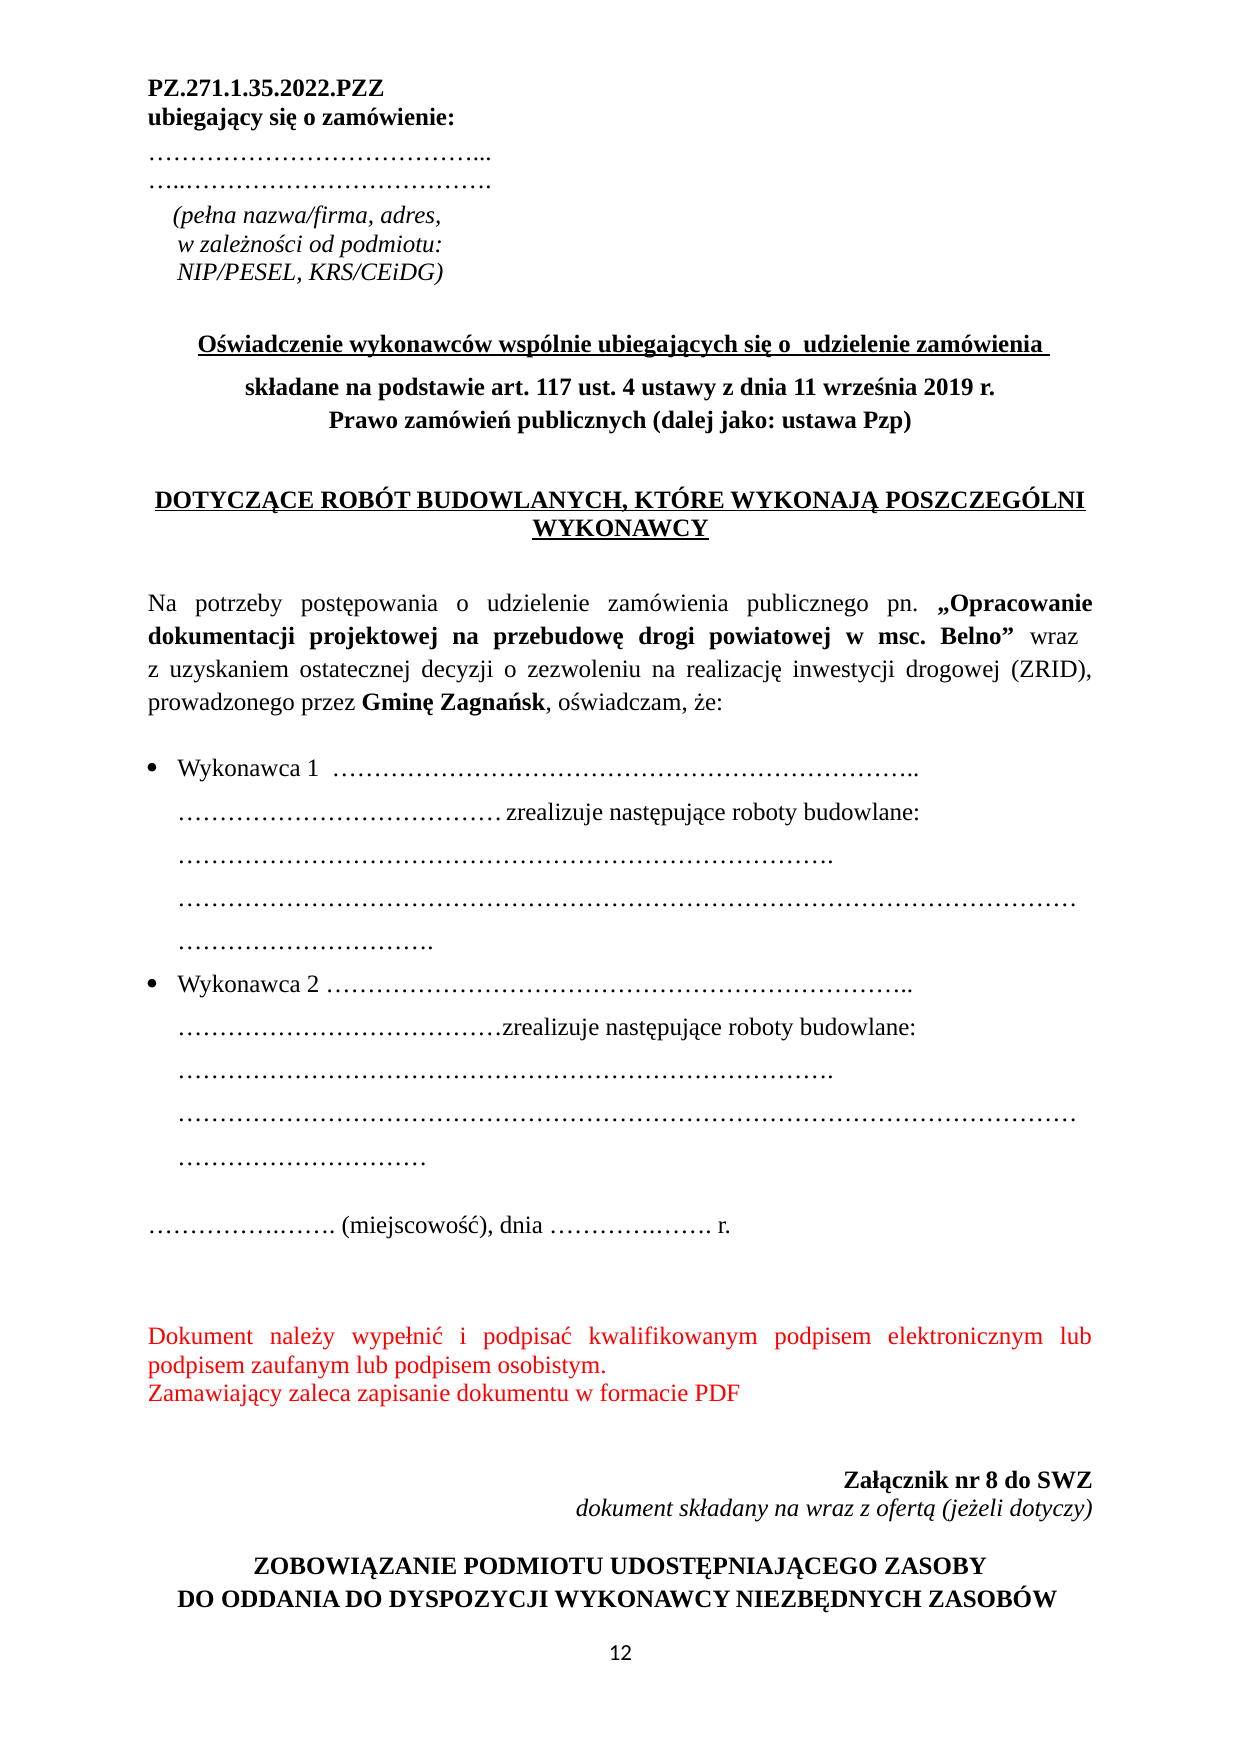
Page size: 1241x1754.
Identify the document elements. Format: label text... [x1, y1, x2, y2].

text Oświadczenie wykonawców wspólnie ubiegających się o udzielenie zamówienia [148, 329, 1093, 358]
text ZOBOWIĄZANIE PODMIOTU UDOSTĘPNIAJĄCEGO ZASOBY [148, 1551, 1093, 1580]
text dokument składany na wraz z ofertą (jeżeli dotyczy) [148, 1493, 1093, 1522]
text Prawo zamówień publicznych (dalej jako: ustawa Pzp) [148, 406, 1093, 434]
text …………….……. (miejscowość), dnia ………….……. r. [148, 1210, 1093, 1238]
text Na potrzeby postępowania o udzielenie zamówienia publicznego pn. „Opracowanie dokumentacji projektowej na przebudowę drogi powiatowej w msc. Belno” wraz z uzyskaniem ostatecznej decyzji o zezwoleniu na realizację inwestycji drogowej (ZRID), prowadzonego przez Gminę Zagnańsk, oświadczam, że: [148, 588, 1093, 716]
text Dokument należy wypełnić i podpisać kwalifikowanym podpisem elektronicznym lub podpisem zaufanym lub podpisem osobistym. [148, 1321, 1093, 1378]
text …………………………………...…..………………………………. [148, 137, 496, 194]
text (pełna nazwa/firma, adres, w zależności od podmiotu: NIP/PESEL, KRS/CEiDG) [148, 200, 472, 286]
list Wykonawca 1 ……………………………………………………………..………………………………… zrealizuje następujące roboty budowlane: …………………………………………………………………….…………………………………………………………………………………………………………………………. [148, 753, 1093, 955]
list Wykonawca 2 ……………………………………………………………..…………………………………zrealizuje następujące roboty budowlane: …………………………………………………………………….………………………………………………………………………………………………………………………… [148, 969, 1093, 1170]
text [148, 1584, 1093, 1613]
text Zamawiający zaleca zapisanie dokumentu w formacie PDF [148, 1378, 1093, 1407]
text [148, 102, 1093, 131]
text składane na podstawie art. 117 ust. 4 ustawy z dnia 11 września 2019 r. [148, 372, 1093, 401]
text Załącznik nr 8 do SWZ [148, 1465, 1093, 1493]
text DOTYCZĄCE ROBÓT BUDOWLANYCH, KTÓRE WYKONAJĄ POSZCZEGÓLNI WYKONAWCY [148, 485, 1093, 542]
